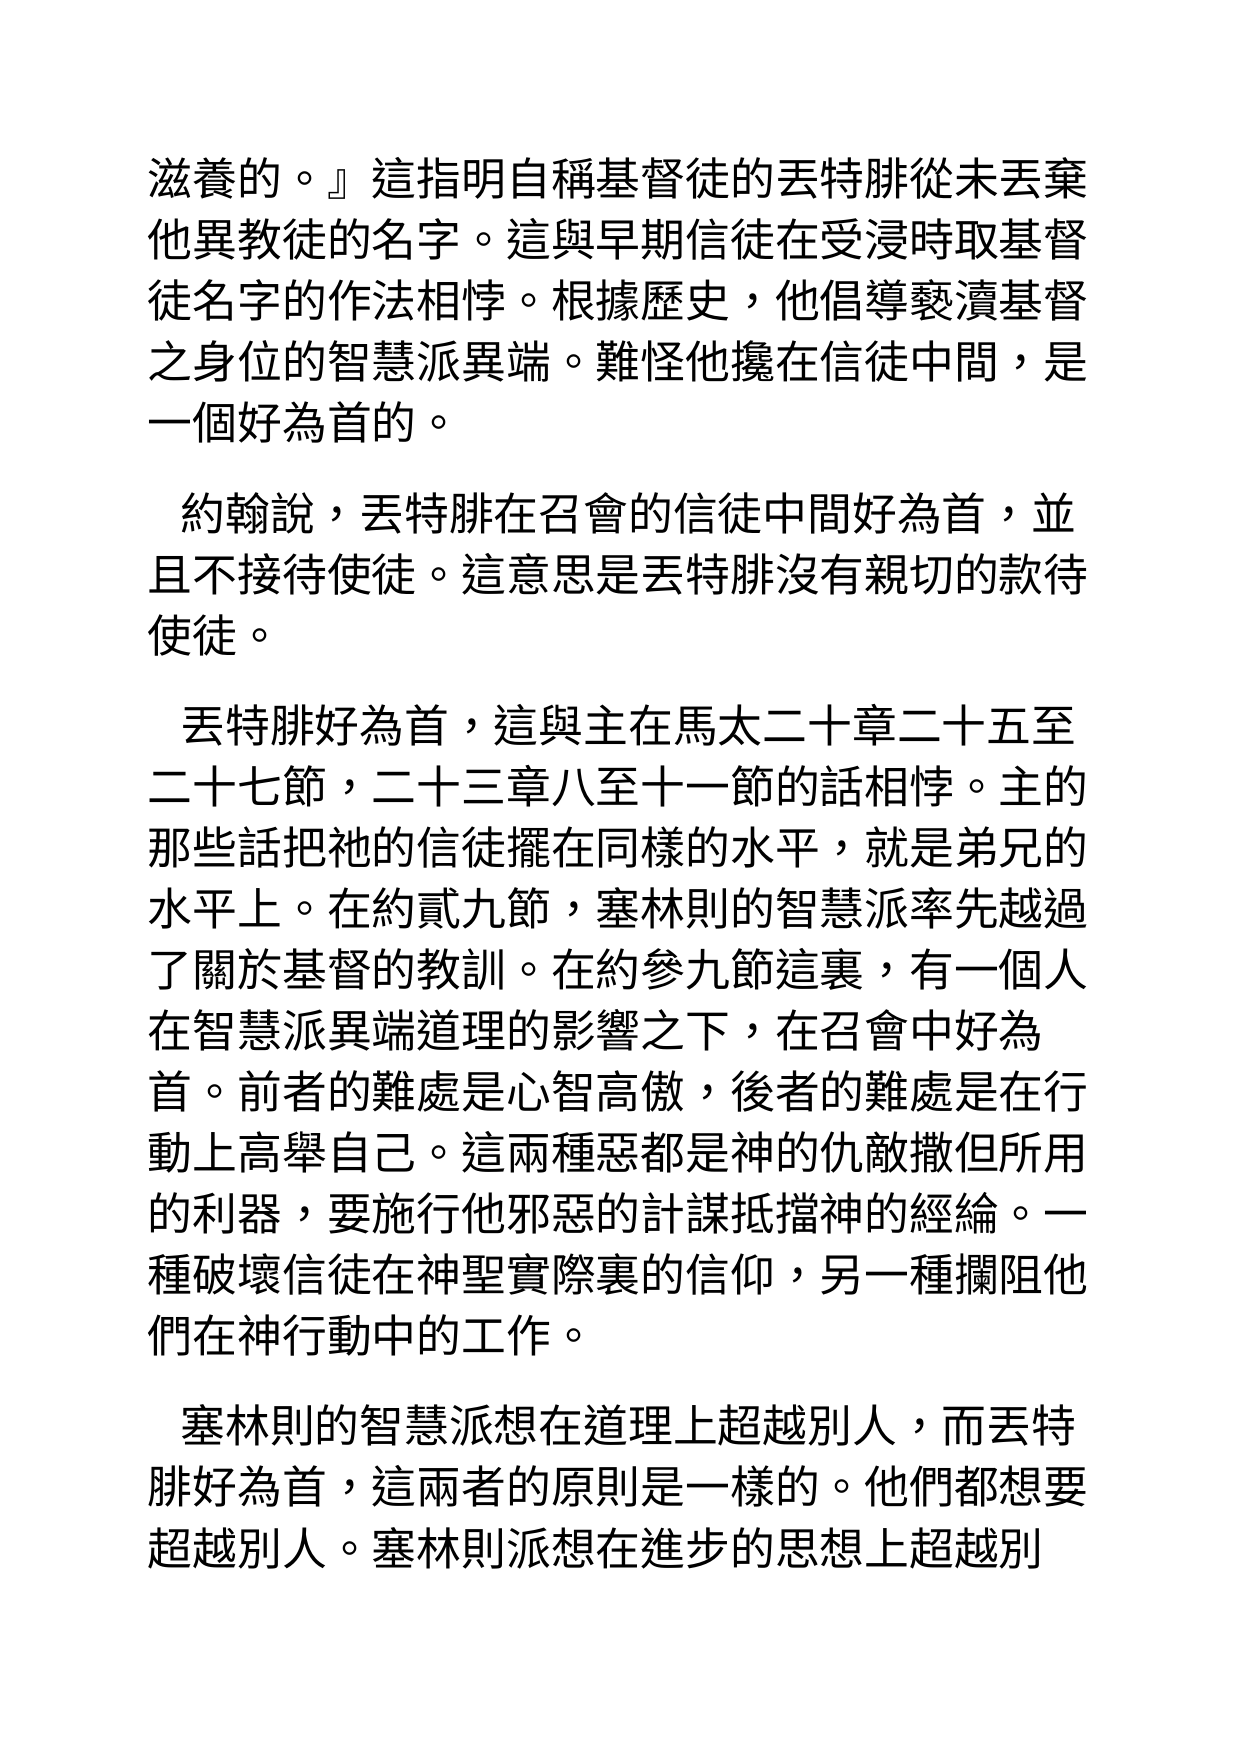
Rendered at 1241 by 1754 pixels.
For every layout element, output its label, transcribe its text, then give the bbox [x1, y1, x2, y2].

text 丟特腓好為首，這與主在馬太二十章二十五至二十七節，二十三章八至十一節的話相悖。主的那些話把祂的信徒擺在同樣的水平，就是弟兄的水平上。在約貳九節，塞林則的智慧派率先越過了關於基督的教訓。在約參九節這裏，有一個人在智慧派異端道理的影響之下，在召會中好為首。前者的難處是心智高傲，後者的難處是在行動上高舉自己。這兩種惡都是神的仇敵撒但所用的利器，要施行他邪惡的計謀抵擋神的經綸。一種破壞信徒在神聖實際裏的信仰，另一種攔阻他們在神行動中的工作。 [148, 694, 1093, 1366]
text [148, 1395, 1093, 1578]
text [148, 148, 1093, 453]
text 約翰說，丟特腓在召會的信徒中間好為首，並且不接待使徒。這意思是丟特腓沒有親切的款待使徒。 [148, 482, 1093, 665]
